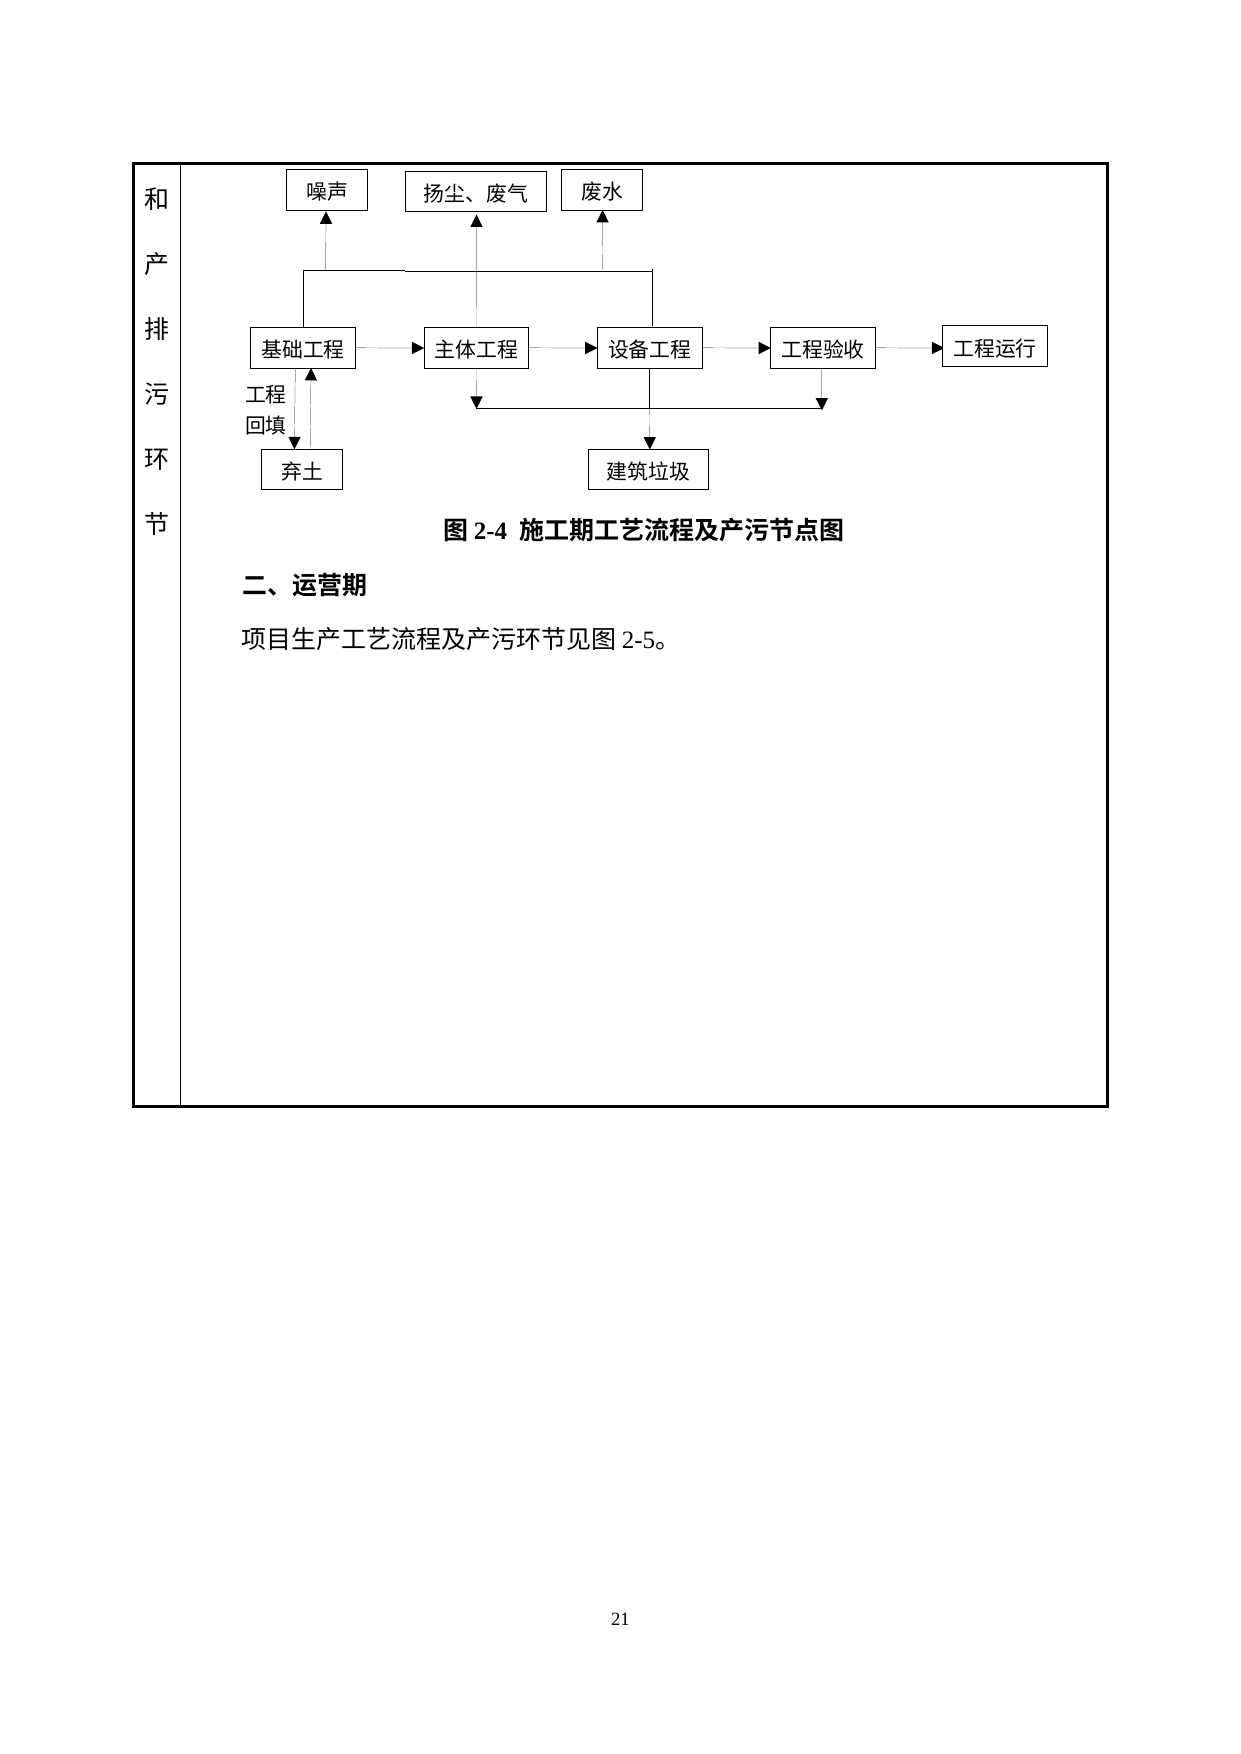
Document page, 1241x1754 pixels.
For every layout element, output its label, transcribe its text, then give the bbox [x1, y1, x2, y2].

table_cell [181, 165, 1106, 1105]
table_cell 工艺流程和产排污环节 [135, 165, 180, 1105]
